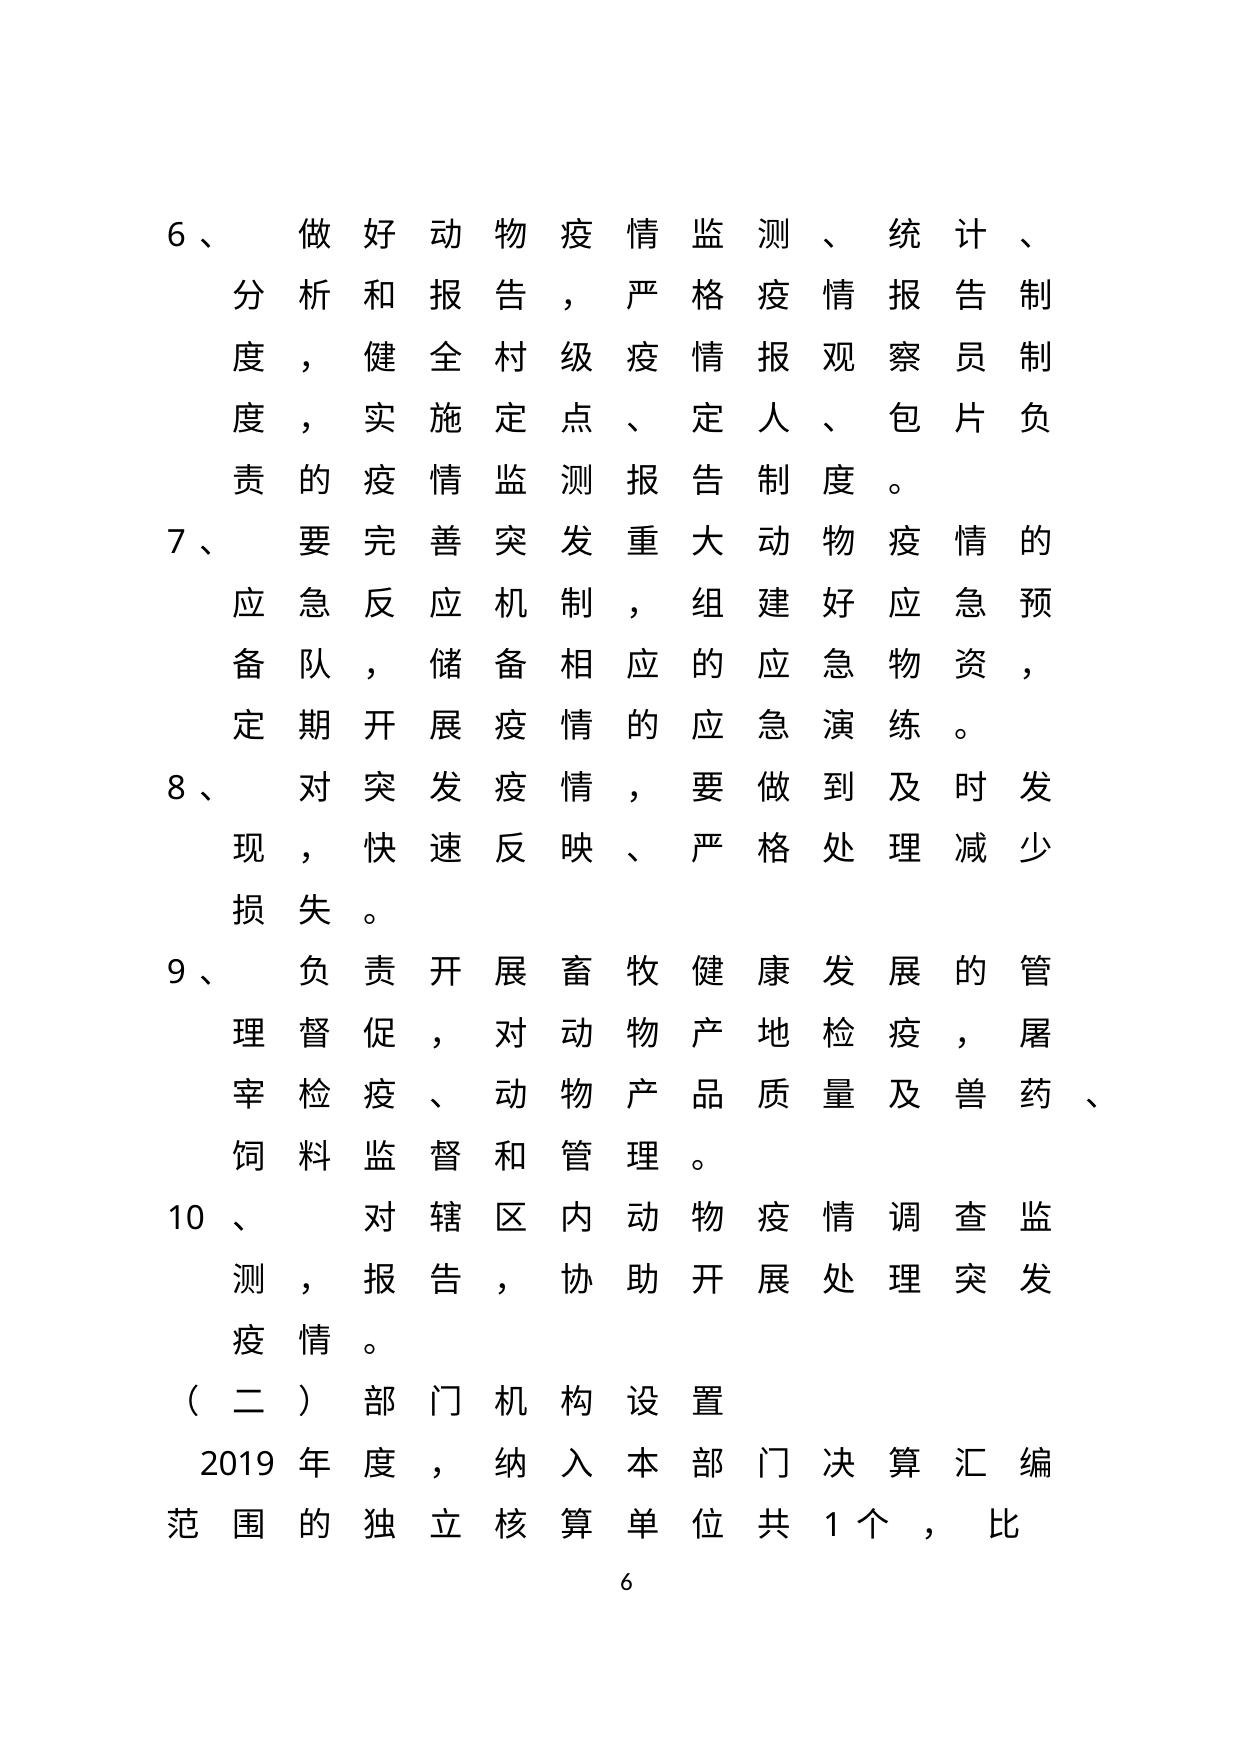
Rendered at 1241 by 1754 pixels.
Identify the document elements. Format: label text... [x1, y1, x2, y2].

list 对辖区内动物疫情调查监测，报告，协助开展处理突发疫情。 [167, 1184, 1085, 1369]
list 做好动物疫情监测、统计、分析和报告，严格疫情报告制度，健全村级疫情报观察员制度，实施定点、定人、包片负责的疫情监测报告制度。 [167, 201, 1085, 508]
list 要完善突发重大动物疫情的应急反应机制，组建好应急预备队，储备相应的应急物资，定期开展疫情的应急演练。 [167, 508, 1085, 754]
list 负责开展畜牧健康发展的管理督促，对动物产地检疫，屠宰检疫、动物产品质量及兽药、饲料监督和管理。 [167, 938, 1085, 1184]
text （二）部门机构设置 [167, 1369, 1085, 1430]
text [167, 1430, 1085, 1553]
list 对突发疫情，要做到及时发现，快速反映、严格处理减少损失。 [167, 754, 1085, 938]
